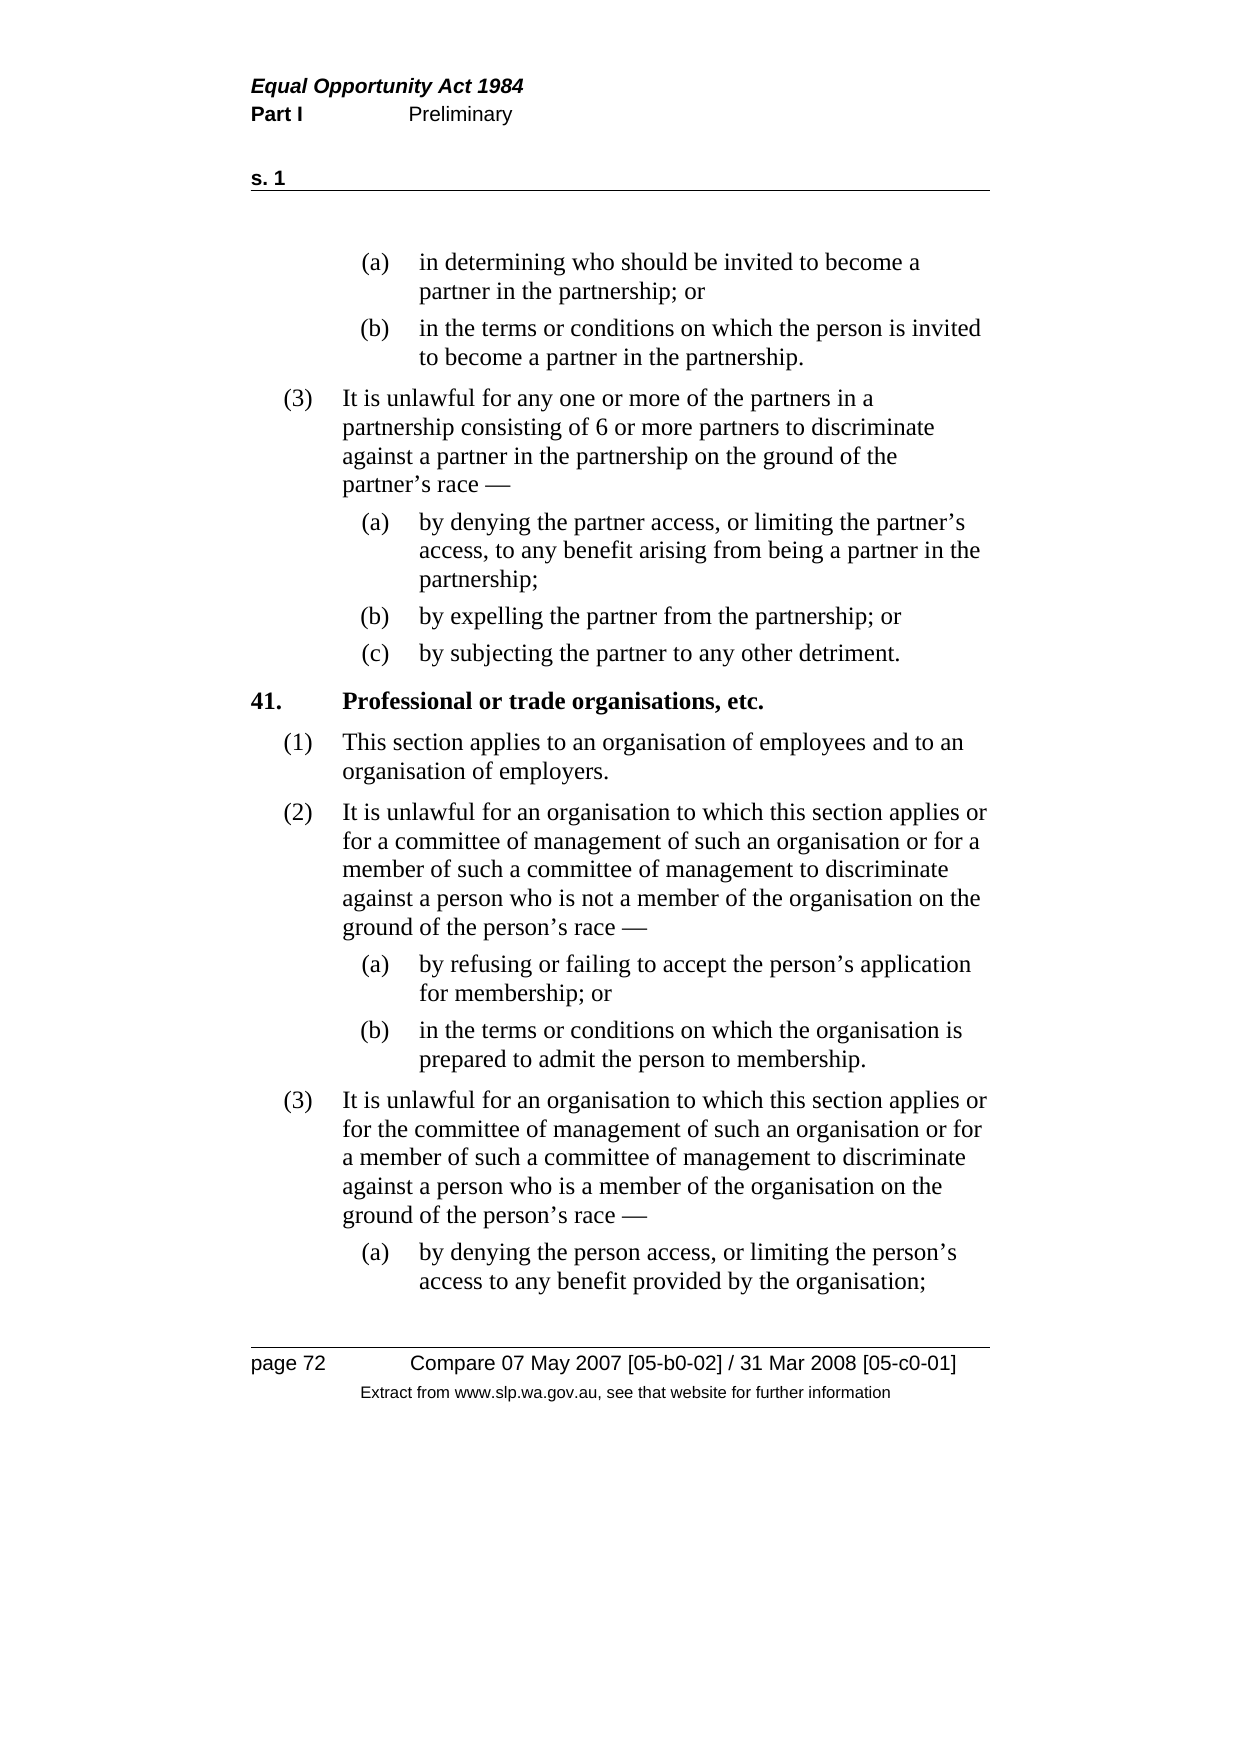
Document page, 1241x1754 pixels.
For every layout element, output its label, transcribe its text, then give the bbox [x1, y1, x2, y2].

text (1) This section applies to an organisation of employees and to an organisation of employers. [251, 727, 990, 784]
text (b) in the terms or conditions on which the person is invited to become a partner in the partnership. [251, 313, 990, 371]
text (b) in the terms or conditions on which the organisation is prepared to admit the person to membership. [251, 1015, 990, 1072]
text (a) by refusing or failing to accept the person’s application for membership; or [251, 949, 990, 1007]
text (2) It is unlawful for an organisation to which this section applies or for a committee of management of such an organisation or for a member of such a committee of management to discriminate against a person who is not a member of the organisation on the ground of the person’s race — [251, 797, 990, 941]
text (a) by denying the person access, or limiting the person’s access to any benefit provided by the organisation; [251, 1237, 990, 1294]
text (a) in determining who should be invited to become a partner in the partnership; or [251, 247, 990, 305]
text (c) by subjecting the partner to any other detriment. [251, 638, 990, 667]
text (a) by denying the partner access, or limiting the partner’s access, to any benefit arising from being a partner in the partnership; [251, 507, 990, 593]
text (3) It is unlawful for an organisation to which this section applies or for the committee of management of such an organisation or for a member of such a committee of management to discriminate against a person who is a member of the organisation on the ground of the person’s race — [251, 1085, 990, 1229]
text (3) It is unlawful for any one or more of the partners in a partnership consisting of 6 or more partners to discriminate against a partner in the partnership on the ground of the partner’s race — [251, 383, 990, 498]
text (b) by expelling the partner from the partnership; or [251, 601, 990, 630]
subtitle 41. Professional or trade organisations, etc. [251, 686, 990, 714]
